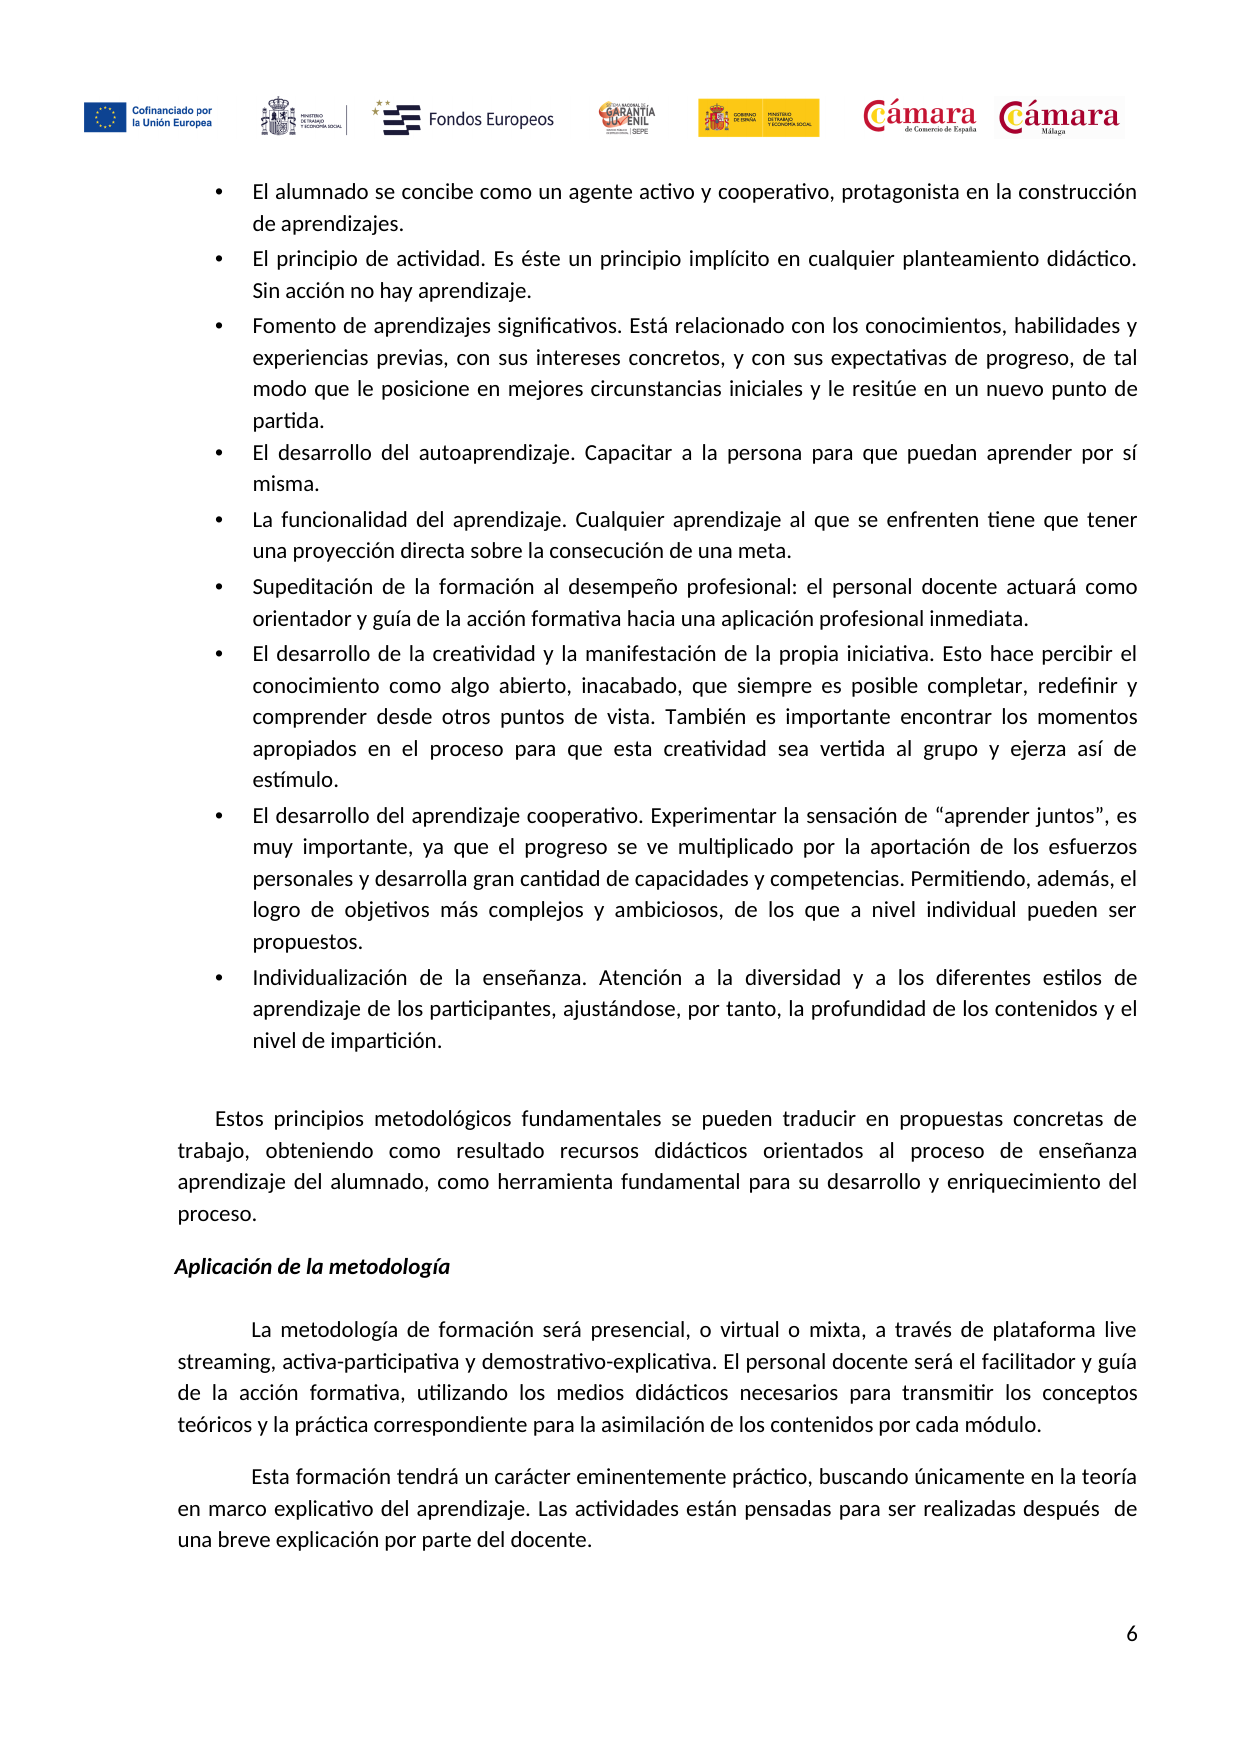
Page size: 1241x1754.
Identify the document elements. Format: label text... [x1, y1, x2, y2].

list El principio de actividad. Es éste un principio implícito en cualquier planteamiento didáctico. Sin acción no hay aprendizaje. [215, 244, 1139, 304]
picture [993, 96, 1126, 139]
list Fomento de aprendizajes significativos. Está relacionado con los conocimientos, habilidades y experiencias previas, con sus intereses concretos, y con sus expectativas de progreso, de tal modo que le posicione en mejores circunstancias iniciales y le resitúe en un nuevo punto de partida. [215, 311, 1139, 434]
text Estos principios metodológicos fundamentales se pueden traducir en propuestas concretas de trabajo, obteniendo como resultado recursos didácticos orientados al proceso de enseñanza aprendizaje del alumnado, como herramienta fundamental para su desarrollo y enriquecimiento del proceso. [177, 1104, 1139, 1227]
list Individualización de la enseñanza. Atención a la diversidad y a los diferentes estilos de aprendizaje de los participantes, ajustándose, por tanto, la profundidad de los contenidos y el nivel de impartición. [215, 963, 1139, 1054]
list La funcionalidad del aprendizaje. Cualquier aprendizaje al que se enfrenten tiene que tener una proyección directa sobre la consecución de una meta. [215, 505, 1139, 564]
list El desarrollo del autoaprendizaje. Capacitar a la persona para que puedan aprender por sí misma. [215, 438, 1139, 498]
subtitle Aplicación de la metodología [174, 1252, 1142, 1280]
text Esta formación tendrá un carácter eminentemente práctico, buscando únicamente en la teoría en marco explicativo del aprendizaje. Las actividades están pensadas para ser realizadas después de una breve explicación por parte del docente. [177, 1462, 1139, 1553]
text La metodología de formación será presencial, o virtual o mixta, a través de plataforma live streaming, activa-participativa y demostrativo-explicativa. El personal docente será el facilitador y guía de la acción formativa, utilizando los medios didácticos necesarios para transmitir los conceptos teóricos y la práctica correspondiente para la asimilación de los contenidos por cada módulo. [177, 1315, 1139, 1438]
list El alumnado se concibe como un agente activo y cooperativo, protagonista en la construcción de aprendizajes. [215, 177, 1139, 237]
list Supeditación de la formación al desempeño profesional: el personal docente actuará como orientador y guía de la acción formativa hacia una aplicación profesional inmediata. [215, 572, 1139, 632]
picture [80, 96, 982, 139]
list El desarrollo de la creatividad y la manifestación de la propia iniciativa. Esto hace percibir el conocimiento como algo abierto, inacabado, que siempre es posible completar, redefinir y comprender desde otros puntos de vista. También es importante encontrar los momentos apropiados en el proceso para que esta creatividad sea vertida al grupo y ejerza así de estímulo. [215, 639, 1139, 793]
list El desarrollo del aprendizaje cooperativo. Experimentar la sensación de “aprender juntos”, es muy importante, ya que el progreso se ve multiplicado por la aportación de los esfuerzos personales y desarrolla gran cantidad de capacidades y competencias. Permitiendo, además, el logro de objetivos más complejos y ambiciosos, de los que a nivel individual pueden ser propuestos. [215, 801, 1139, 955]
